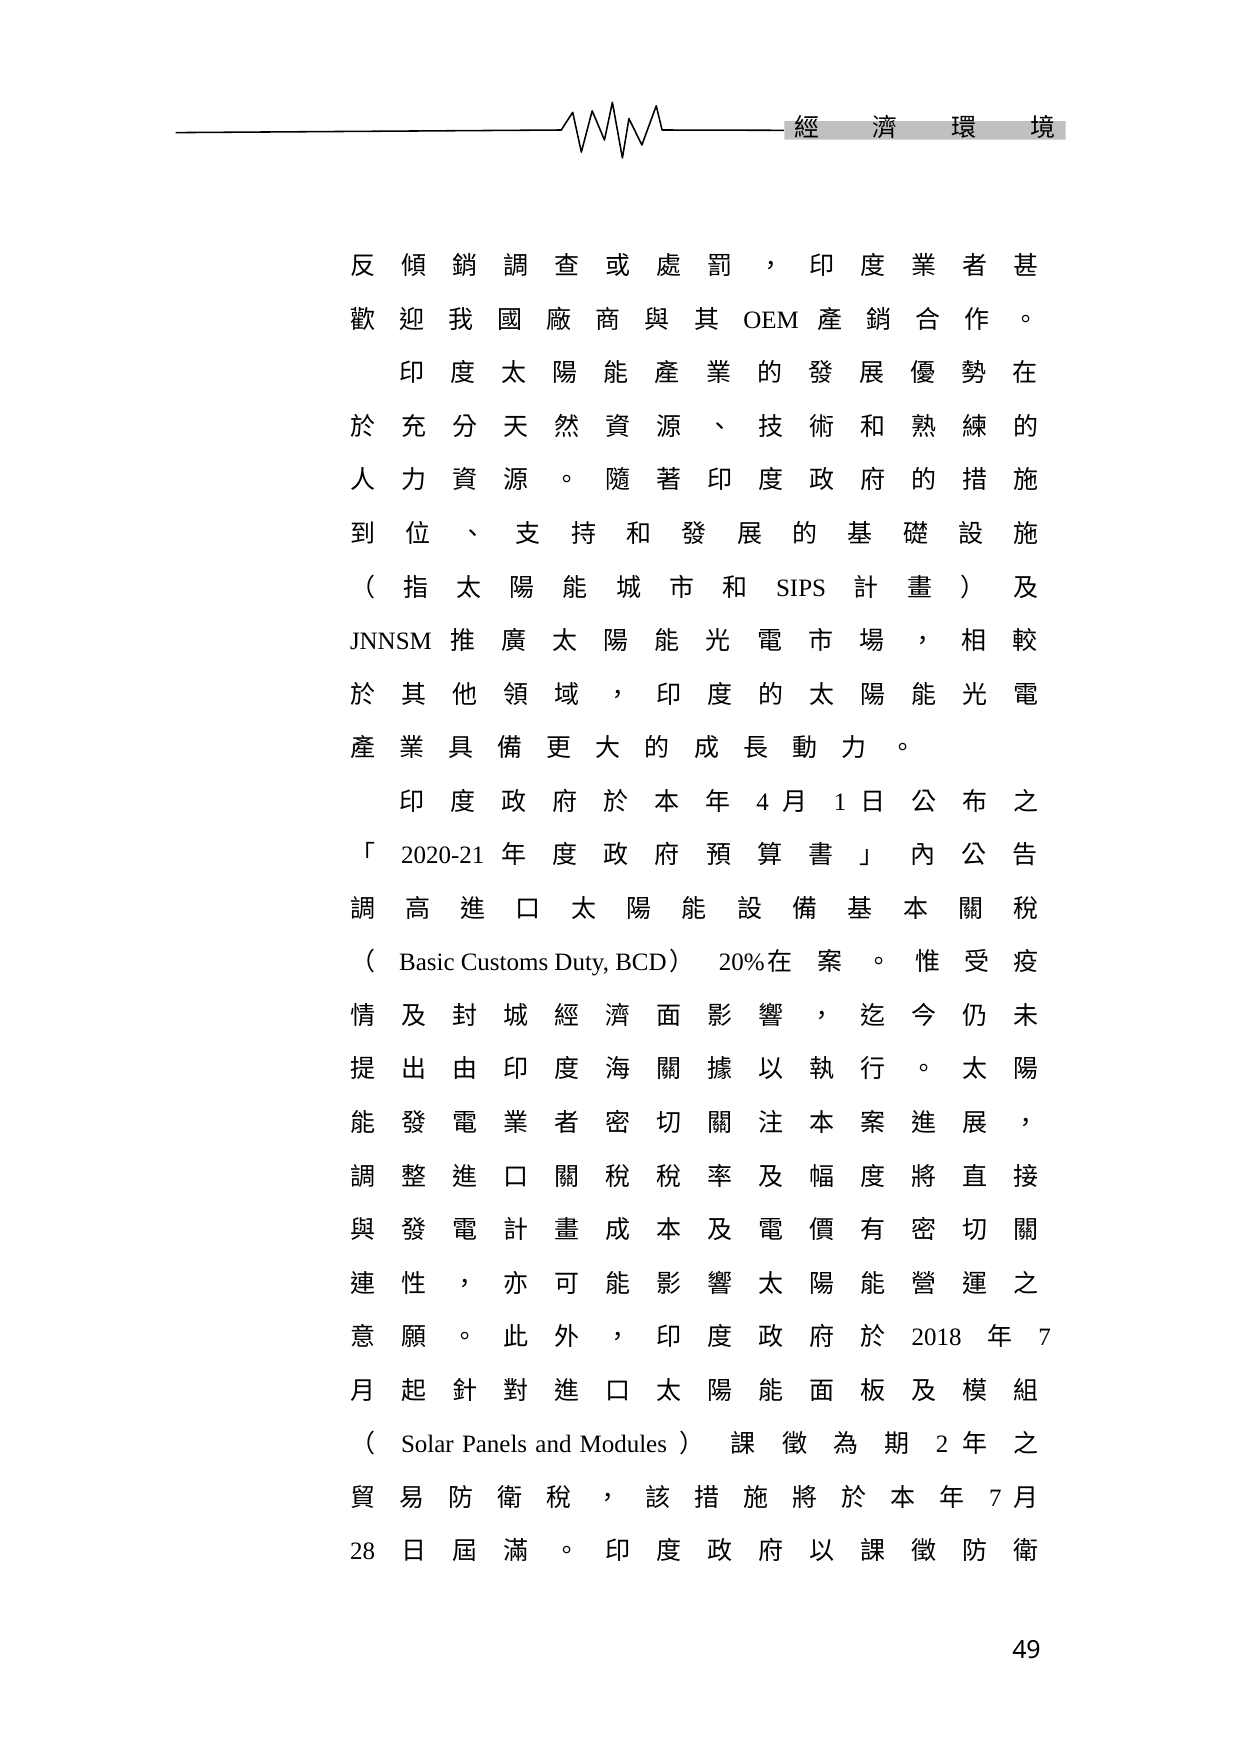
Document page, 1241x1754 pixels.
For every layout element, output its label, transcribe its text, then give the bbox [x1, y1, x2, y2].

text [325, 237, 1063, 344]
text 印度太陽能產業的發展優勢在於充分天然資源、技術和熟練的人力資源。隨著印度政府的措施到位、支持和發展的基礎設施（指太陽能城市和SIPS計畫）及JNNSM推廣太陽能光電市場，相較於其他領域，印度的太陽能光電產業具備更大的成長動力。 [325, 344, 1063, 773]
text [325, 773, 1063, 1576]
